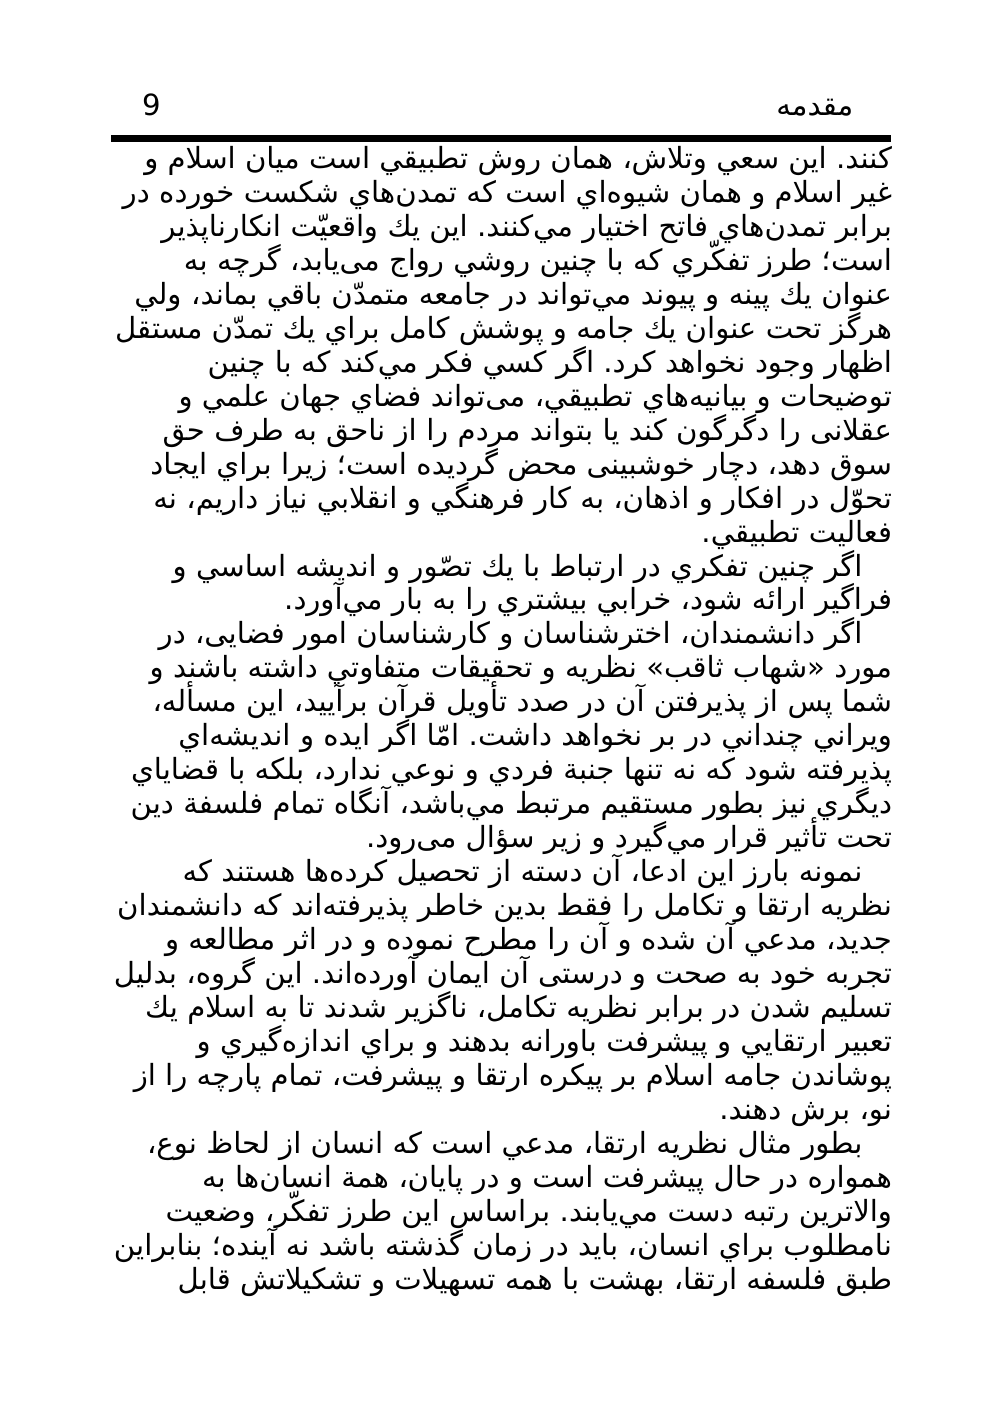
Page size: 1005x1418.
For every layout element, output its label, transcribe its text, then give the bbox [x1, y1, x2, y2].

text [112, 1126, 892, 1296]
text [112, 141, 892, 549]
text اگر دانشمندان، اخترشناسان و کارشناسان امور فضایی، در مورد «شهاب ثاقب» نظريه و تحقيقات متفاوتي داشته باشند و شما پس از پذيرفتن آن در صدد تأويل قرآن برآیيد، اين مسأله، ويراني چنداني در بر نخواهد داشت. امّا اگر ايده و انديشه‌‌اي پذيرفته شود كه نه تنها جنبة فردي و نوعي ندارد، بلكه با قضاياي ديگري نيز بطور مستقيم مرتبط مي‌باشد، آنگاه تمام فلسفة دين تحت تأثير قرار مي‌گيرد و زیر سؤال می‌رود. [112, 617, 892, 854]
text نمونه بارز اين ادعا، آن دسته از تحصيل كرده‌ها هستند كه نظريه ارتقا و تکامل را فقط بدین خاطر پذيرفته‌اند كه دانشمندان جديد، مدعي آن شده و آن را مطرح نموده و در اثر مطالعه و تجربه خود به صحت و درستی آن ايمان آورده‌اند. اين گروه، بدليل تسليم شدن در برابر نظريه تکامل، ناگزیر شدند تا به اسلام يك تعبير ارتقايي و پیشرفت باورانه بدهند و براي اندازه‌گيري و پوشاندن جامه اسلام بر پیکره ارتقا و پیشرفت، تمام پارچه را از نو، برش دهند. [112, 854, 892, 1126]
text اگر چنين تفكري در ارتباط با يك تصّور و انديشه اساسي و فراگير ارائه شود، خرابي بيشتري را به بار مي‌آورد. [112, 549, 892, 617]
